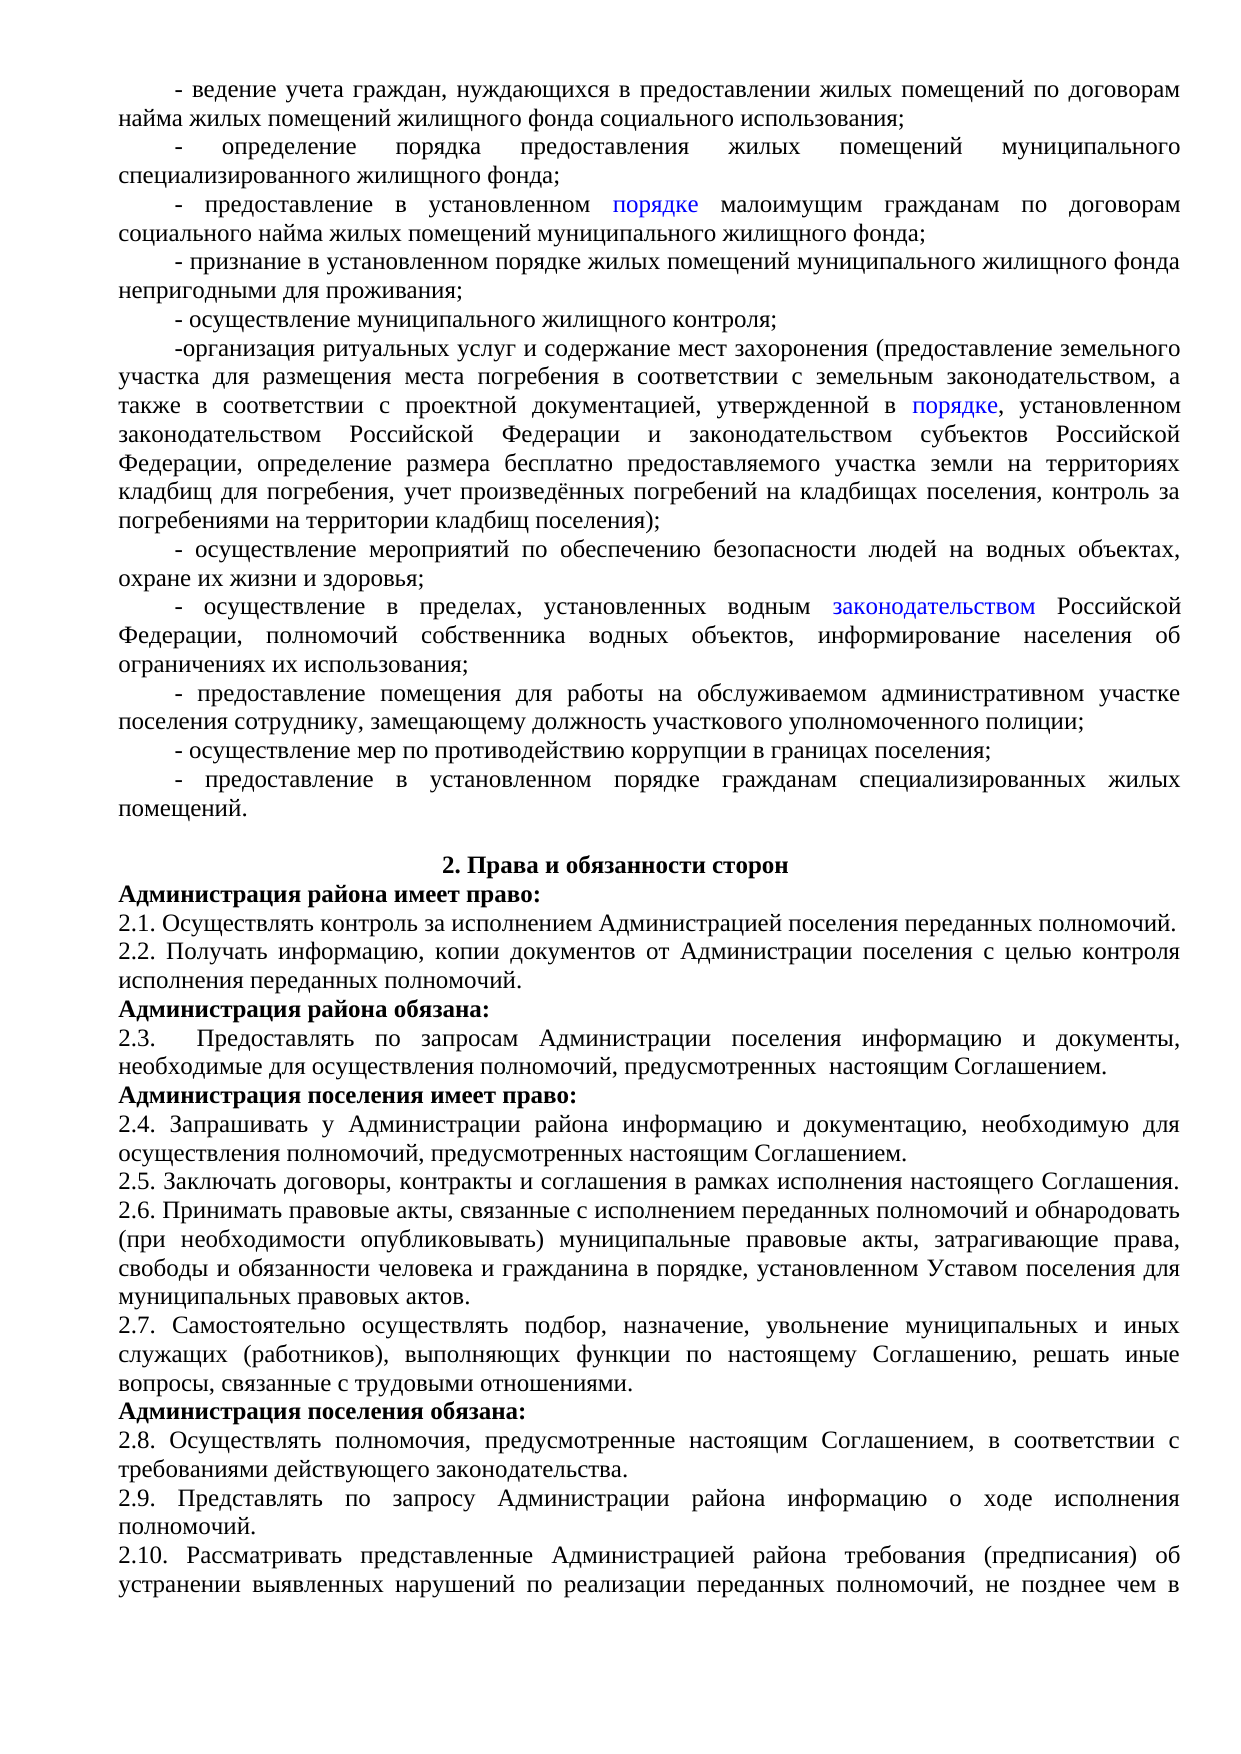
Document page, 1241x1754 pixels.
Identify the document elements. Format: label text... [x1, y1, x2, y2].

text 2.1. Осуществлять контроль за исполнением Администрацией поселения переданных полномочий. [118, 908, 1181, 936]
text 2.7. Самостоятельно осуществлять подбор, назначение, увольнение муниципальных и иных служащих (работников), выполняющих функции по настоящему Соглашению, решать иные вопросы, связанные с трудовыми отношениями. [118, 1310, 1181, 1396]
text Администрация района имеет право: [118, 879, 1181, 908]
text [118, 1540, 1181, 1598]
text Администрация поселения имеет право: [118, 1080, 1181, 1109]
text - предоставление помещения для работы на обслуживаемом административном участке поселения сотруднику, замещающему должность участкового уполномоченного полиции; [118, 678, 1181, 735]
text 2.9. Представлять по запросу Администрации района информацию о ходе исполнения полномочий. [118, 1483, 1181, 1540]
text - осуществление в пределах, установленных водным законодательством Российской Федерации, полномочий собственника водных объектов, информирование населения об ограничениях их использования; [118, 591, 1181, 678]
text 2.4. Запрашивать у Администрации района информацию и документацию, необходимую для осуществления полномочий, предусмотренных настоящим Соглашением. [118, 1109, 1181, 1166]
text 2.2. Получать информацию, копии документов от Администрации поселения с целью контроля исполнения переданных полномочий. [118, 936, 1181, 994]
text Администрация района обязана: [118, 994, 1181, 1023]
text - определение порядка предоставления жилых помещений муниципального специализированного жилищного фонда; [118, 131, 1181, 189]
text - ведение учета граждан, нуждающихся в предоставлении жилых помещений по договорам найма жилых помещений жилищного фонда социального использования; [118, 74, 1181, 131]
text 2. Права и обязанности сторон [49, 850, 1181, 879]
text - предоставление в установленном порядке гражданам специализированных жилых помещений. [118, 764, 1181, 821]
text -организация ритуальных услуг и содержание мест захоронения (предоставление земельного участка для размещения места погребения в соответствии с земельным законодательством, а также в соответствии с проектной документацией, утвержденной в порядке, установленном законодательством Российской Федерации и законодательством субъектов Российской Федерации, определение размера бесплатно предоставляемого участка земли на территориях кладбищ для погребения, учет произведённых погребений на кладбищах поселения, контроль за погребениями на территории кладбищ поселения); [118, 333, 1181, 534]
text Администрация поселения обязана: [118, 1396, 1181, 1425]
text - осуществление мероприятий по обеспечению безопасности людей на водных объектах, охране их жизни и здоровья; [118, 534, 1181, 591]
text - осуществление муниципального жилищного контроля; [118, 304, 1181, 333]
text 2.3. Предоставлять по запросам Администрации поселения информацию и документы, необходимые для осуществления полномочий, предусмотренных настоящим Соглашением. [118, 1023, 1181, 1080]
text 2.5. Заключать договоры, контракты и соглашения в рамках исполнения настоящего Соглашения. 2.6. Принимать правовые акты, связанные с исполнением переданных полномочий и обнародовать (при необходимости опубликовывать) муниципальные правовые акты, затрагивающие права, свободы и обязанности человека и гражданина в порядке, установленном Уставом поселения для муниципальных правовых актов. [118, 1166, 1181, 1310]
text 2.8. Осуществлять полномочия, предусмотренные настоящим Соглашением, в соответствии с требованиями действующего законодательства. [118, 1425, 1181, 1483]
text - осуществление мер по противодействию коррупции в границах поселения; [118, 735, 1181, 764]
text - предоставление в установленном порядке малоимущим гражданам по договорам социального найма жилых помещений муниципального жилищного фонда; [118, 189, 1181, 246]
text - признание в установленном порядке жилых помещений муниципального жилищного фонда непригодными для проживания; [118, 246, 1181, 304]
